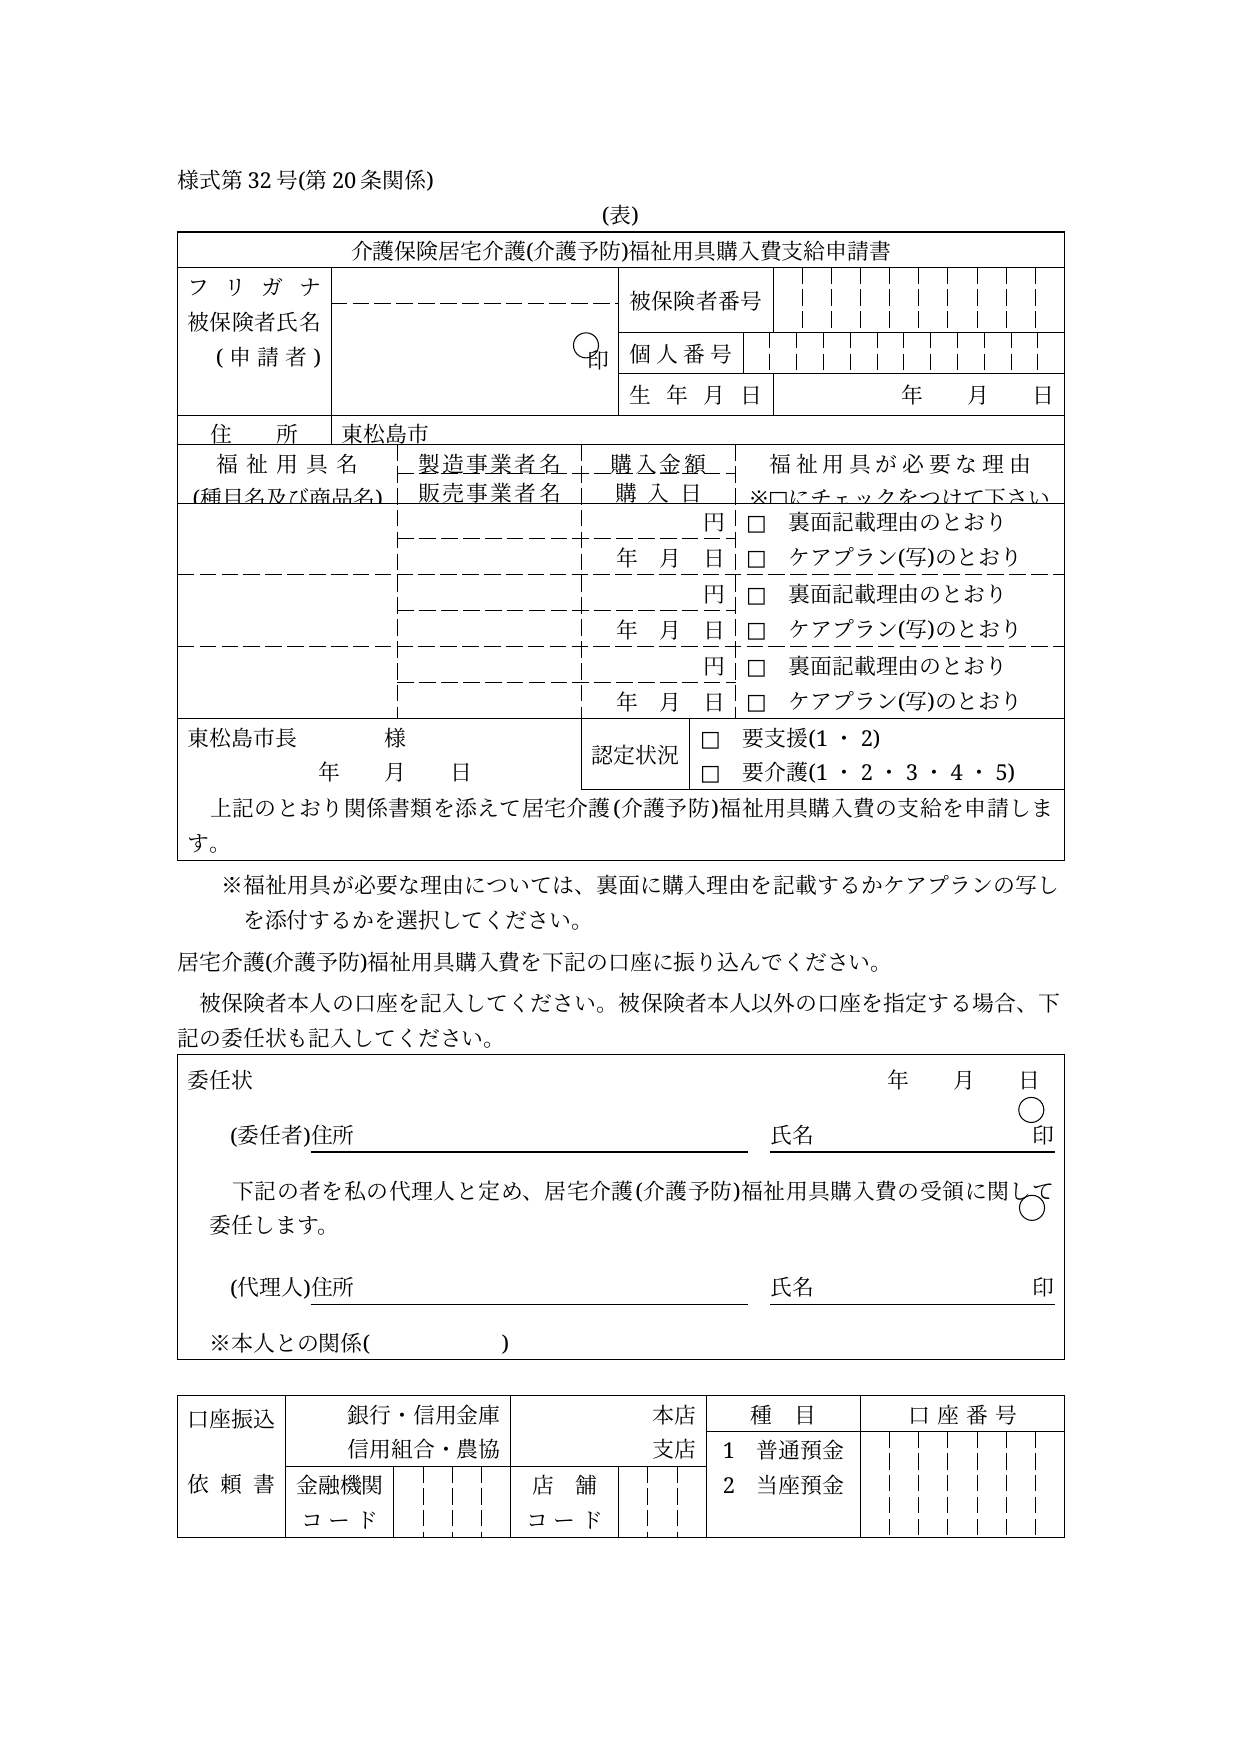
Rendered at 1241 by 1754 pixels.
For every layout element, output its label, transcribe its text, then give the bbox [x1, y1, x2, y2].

table_cell 1 普通預金 2 当座預金 [707, 1432, 860, 1537]
table_header 委任状 年 月 日 (委任者)住所 氏名 印 下記の者を私の代理人と定め、居宅介護(介護予防)福祉用具購入費の受領に関して委任します。 (代理人)住所 氏名 印 ※本人との関係( ) [178, 1055, 1064, 1359]
table_cell [481, 1467, 510, 1537]
table_cell [861, 1432, 889, 1537]
table_header 種目 [707, 1396, 860, 1431]
table_cell [977, 268, 1006, 332]
table_cell 年 月 日 [581, 610, 735, 646]
table_cell [802, 268, 831, 332]
table_cell 福祉用具が必要な理由 ※□にチェックをつけて下さい [735, 445, 1064, 502]
table_cell 円 [581, 504, 735, 538]
table_cell □ 裏面記載理由のとおり □ ケアプラン(写)のとおり [735, 574, 1064, 646]
table_cell 円 [581, 646, 735, 682]
text 居宅介護(介護予防)福祉用具購入費を下記の口座に振り込んでください。 [177, 943, 1063, 978]
table_cell 印 [332, 303, 618, 415]
table_cell 年 月 日 [581, 538, 735, 574]
table_cell 住所 [178, 416, 331, 444]
table_cell フリガナ 被保険者氏名 (申請者) [178, 268, 331, 415]
table_cell 購入日 [581, 473, 735, 502]
table_header 口座振込依頼書 [178, 1396, 285, 1537]
table_header 本店 支店 [511, 1396, 706, 1466]
table_cell [904, 333, 931, 373]
table_cell [957, 333, 984, 373]
table_cell [452, 1467, 481, 1537]
text (表) [177, 196, 1063, 231]
table_cell [890, 268, 919, 332]
table_cell [398, 646, 581, 682]
table_cell 製造事業者名 [398, 445, 581, 473]
text 様式第32号(第20条関係) [177, 162, 1063, 196]
table_cell [877, 333, 904, 373]
table_cell [948, 1432, 977, 1537]
table_cell 上記のとおり関係書類を添えて居宅介護(介護予防)福祉用具購入費の支給を申請します。 [178, 789, 1064, 860]
table_cell [619, 1467, 648, 1537]
table_cell [744, 333, 770, 373]
table_cell [677, 1467, 706, 1537]
table_cell 福祉用具名 (種目名及び商品名) [178, 445, 398, 502]
table_cell [178, 646, 398, 718]
table_cell 金融機関コード [286, 1467, 393, 1537]
table_header 口座番号 [861, 1396, 1064, 1431]
table_cell □ 裏面記載理由のとおり □ ケアプラン(写)のとおり [735, 646, 1064, 718]
table_cell [1035, 268, 1064, 332]
table_cell 被保険者番号 [619, 268, 773, 332]
table_cell [797, 333, 823, 373]
table_cell [948, 268, 977, 332]
table_cell 年 月 日 [581, 682, 735, 718]
table_cell [919, 268, 948, 332]
table_cell 東松島市長 様 年 月 日 [178, 719, 581, 789]
table_cell [398, 504, 581, 538]
table_cell [1006, 1432, 1035, 1537]
table_cell [984, 333, 1011, 373]
table_cell [1011, 333, 1038, 373]
table_cell [770, 333, 797, 373]
table_cell 購入金額 [581, 445, 735, 473]
table_cell 円 [581, 574, 735, 610]
table_cell 認定状況 [582, 719, 689, 789]
table_cell [423, 1467, 452, 1537]
table_cell [398, 538, 581, 574]
table_cell 店舗コード [511, 1467, 618, 1537]
table_cell [919, 1432, 948, 1537]
table_cell [178, 504, 398, 574]
table_cell [977, 1432, 1006, 1537]
table_cell 個人番号 [619, 333, 743, 373]
table_header 介護保険居宅介護(介護予防)福祉用具購入費支給申請書 [178, 233, 1064, 267]
table_cell 販売事業者名 [398, 473, 581, 502]
table_cell [332, 268, 618, 303]
table_cell [648, 1467, 677, 1537]
text ※福祉用具が必要な理由については、裏面に購入理由を記載するかケアプランの写しを添付するかを選択してください。 [177, 867, 1063, 937]
table_cell [831, 268, 861, 332]
table_cell 年 月 日 [774, 374, 1064, 415]
table_header 銀行・信用金庫 信用組合・農協 [286, 1396, 510, 1466]
table_cell [931, 333, 957, 373]
table_cell [1038, 333, 1064, 373]
table_cell [398, 574, 581, 610]
table_cell [850, 333, 877, 373]
table_cell [861, 268, 889, 332]
table_cell [398, 682, 581, 718]
table_cell [398, 610, 581, 646]
text 被保険者本人の口座を記入してください。被保険者本人以外の口座を指定する場合、下記の委任状も記入してください。 [177, 984, 1063, 1054]
table_cell [1006, 268, 1035, 332]
table_cell [1035, 1432, 1064, 1537]
table_cell 東松島市 [332, 416, 1064, 444]
table_cell 生年月日 [619, 374, 773, 415]
table_cell [824, 333, 850, 373]
table_cell [774, 268, 802, 332]
table_cell [890, 1432, 919, 1537]
table_cell □ 要支援(1・2) □ 要介護(1・2・3・4・5) [690, 719, 1064, 789]
table_cell [394, 1467, 423, 1537]
table_cell □ 裏面記載理由のとおり □ ケアプラン(写)のとおり [735, 504, 1064, 574]
table_cell [178, 574, 398, 646]
